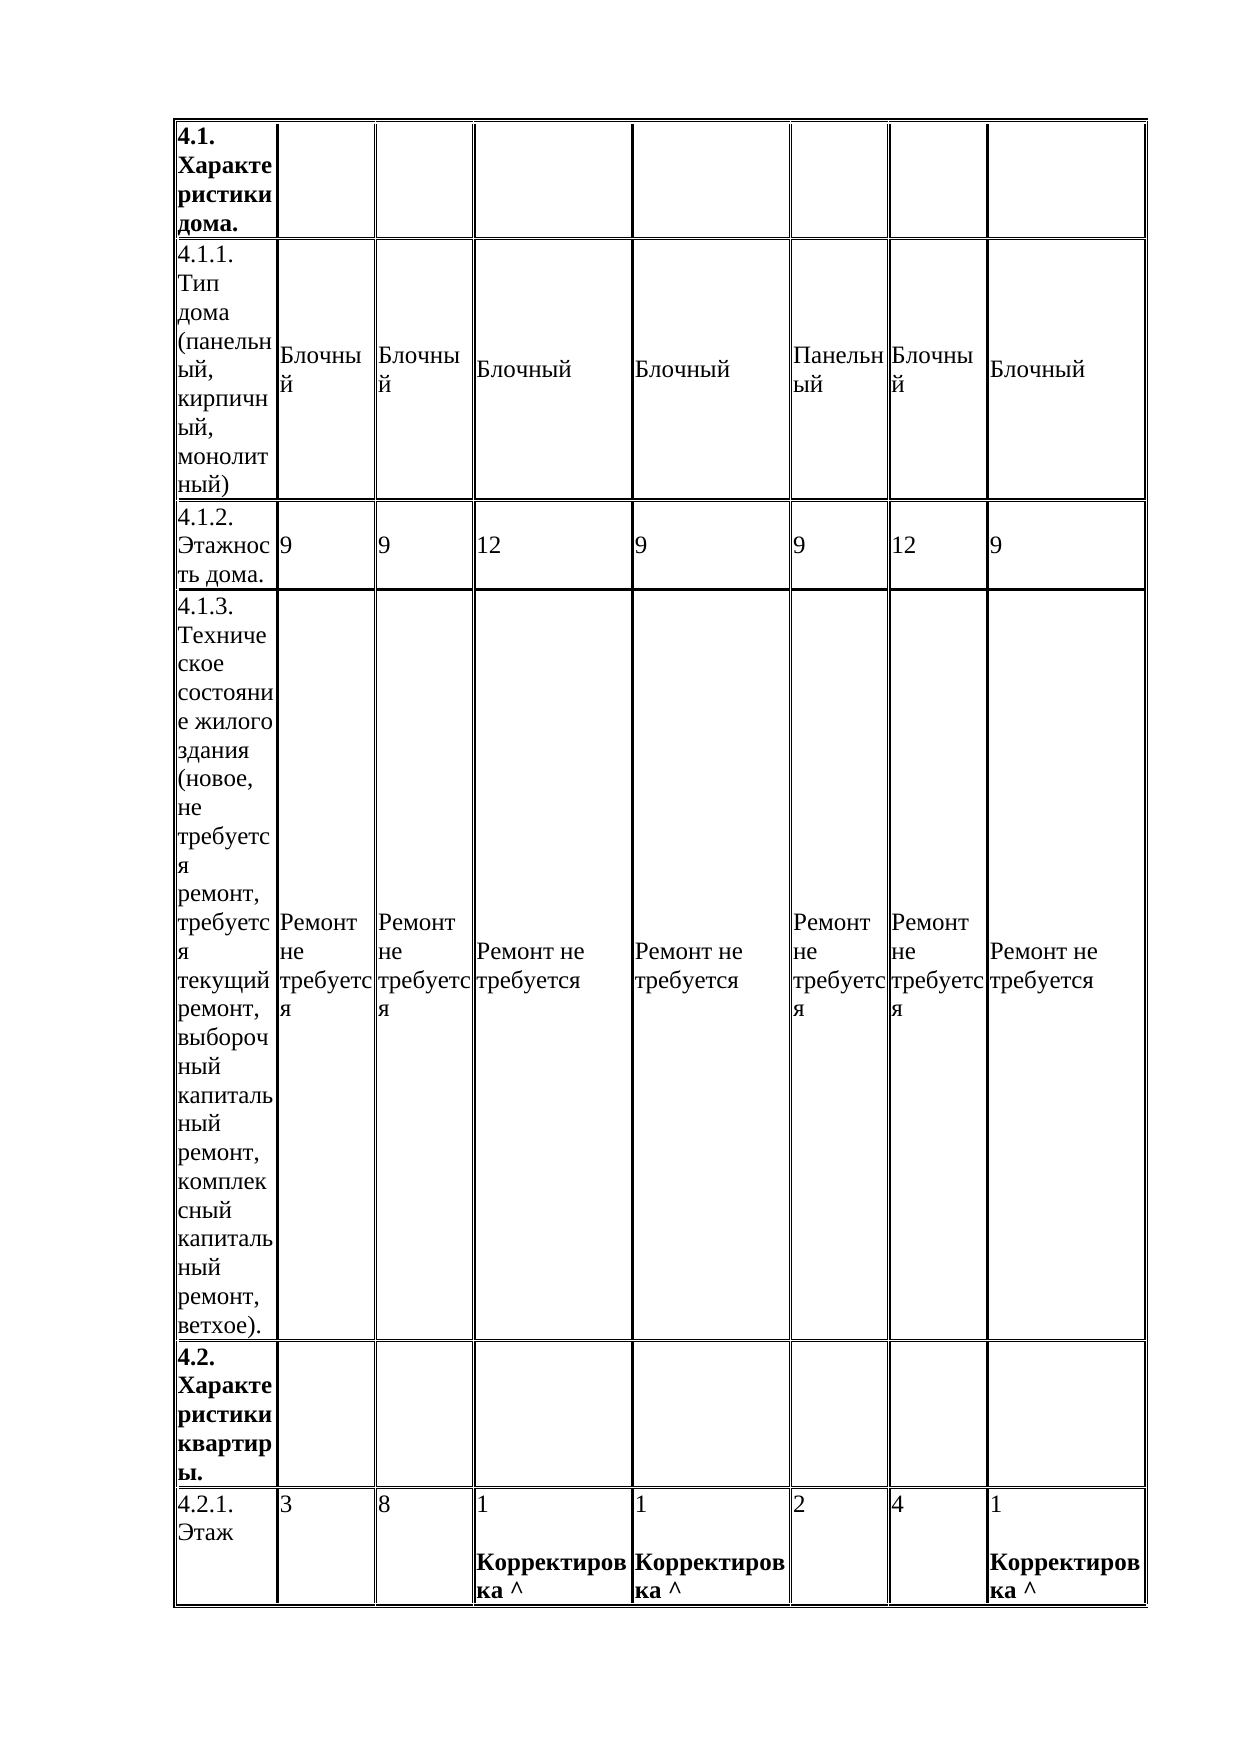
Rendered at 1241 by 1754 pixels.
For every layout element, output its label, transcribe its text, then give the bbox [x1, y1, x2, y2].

table_cell Ремонт не требуется [476, 591, 631, 1338]
table_cell [634, 1342, 789, 1486]
table_cell 4.2.1. Этаж [175, 1486, 277, 1604]
table_cell 9 [792, 502, 887, 588]
table_cell 9 [377, 502, 472, 588]
table_cell 3 [277, 1489, 376, 1604]
table_cell 9 [279, 502, 374, 588]
table_cell 9 [989, 502, 1144, 588]
table_cell Ремонт не требуется [792, 591, 887, 1338]
table_cell [377, 1342, 472, 1486]
table_cell Ремонт не требуется [891, 591, 986, 1338]
table_cell 12 [476, 502, 631, 588]
table_cell [891, 1342, 986, 1486]
table_cell [889, 122, 987, 236]
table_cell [632, 1489, 791, 1604]
table_cell 12 [891, 502, 986, 588]
table_cell 8 [376, 1486, 474, 1604]
table_cell 9 [634, 502, 789, 588]
table_cell [792, 1342, 887, 1486]
table_cell [989, 1342, 1144, 1486]
table_cell [476, 1342, 631, 1486]
table_cell 4.1.1. Тип дома (панельный, кирпичный, монолитный) [177, 236, 276, 498]
table_cell 4 [889, 1489, 987, 1604]
table_cell Блочный [476, 240, 631, 498]
table_cell Блочный [279, 240, 374, 498]
table_cell [987, 122, 1146, 236]
table_cell [791, 120, 889, 236]
table_cell Панельный [792, 240, 887, 498]
table_cell Ремонт не требуется [279, 591, 374, 1338]
table_cell 4.1.2. Этажность дома. [177, 498, 276, 588]
table_cell Ремонт не требуется [634, 591, 789, 1338]
table_cell 4.1.3. Техническое состояние жилого здания (новое, не требуется ремонт, требуется текущий ремонт, выборочный капитальный ремонт, комплексный капитальный ремонт, ветхое). [175, 588, 276, 1338]
table_cell [632, 122, 791, 236]
table_cell [279, 1342, 374, 1486]
table_cell 4.1. Характеристики дома. [177, 122, 277, 236]
table_cell Блочный [891, 240, 986, 498]
table_cell [277, 122, 376, 236]
table_cell Ремонт не требуется [377, 591, 472, 1338]
table_cell 2 [791, 1486, 889, 1604]
table_cell Блочный [377, 240, 472, 498]
table_cell [474, 122, 632, 236]
table_cell Блочный [989, 240, 1144, 498]
table_cell Ремонт не требуется [989, 591, 1144, 1338]
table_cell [987, 1489, 1146, 1604]
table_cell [474, 1489, 632, 1604]
table_cell Блочный [634, 240, 789, 498]
table_cell 4.2. Характеристики квартиры. [177, 1339, 276, 1486]
table_cell [376, 120, 474, 236]
